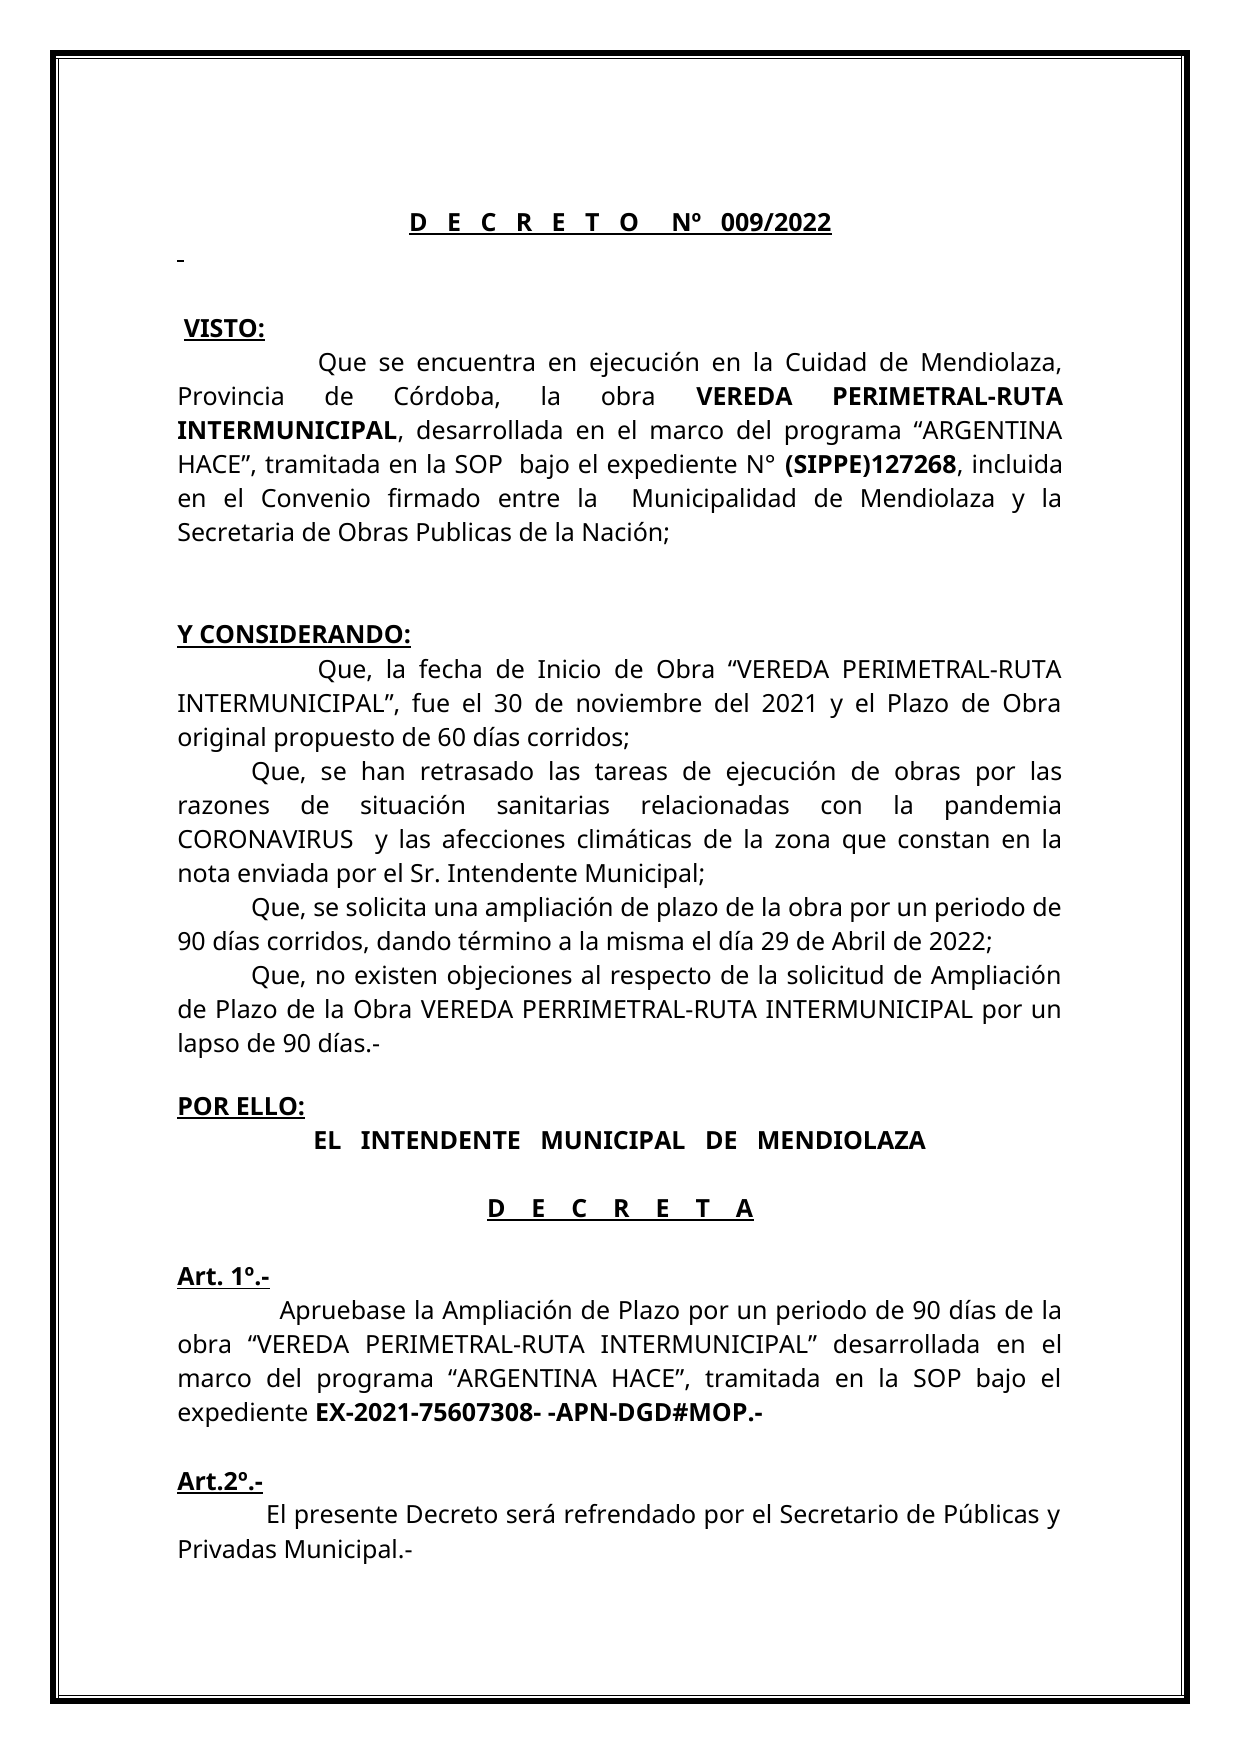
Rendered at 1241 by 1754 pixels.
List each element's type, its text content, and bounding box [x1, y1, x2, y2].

text Que, se solicita una ampliación de plazo de la obra por un periodo de 90 días corridos, dando término a la misma el día 29 de Abril de 2022; [177, 890, 1063, 958]
text Que se encuentra en ejecución en la Cuidad de Mendiolaza, Provincia de Córdoba, la obra VEREDA PERIMETRAL-RUTA INTERMUNICIPAL, desarrollada en el marco del programa “ARGENTINA HACE”, tramitada en la SOP bajo el expediente N° (SIPPE)127268, incluida en el Convenio firmado entre la Municipalidad de Mendiolaza y la Secretaria de Obras Publicas de la Nación; [177, 345, 1063, 549]
text POR ELLO: [177, 1088, 1063, 1122]
text Apruebase la Ampliación de Plazo por un periodo de 90 días de la obra “VEREDA PERIMETRAL-RUTA INTERMUNICIPAL” desarrollada en el marco del programa “ARGENTINA HACE”, tramitada en la SOP bajo el expediente EX-2021-75607308- -APN-DGD#MOP.- [177, 1293, 1063, 1429]
text Que, no existen objeciones al respecto de la solicitud de Ampliación de Plazo de la Obra VEREDA PERRIMETRAL-RUTA INTERMUNICIPAL por un lapso de 90 días.- [177, 958, 1063, 1060]
text Y CONSIDERANDO: [177, 617, 1063, 651]
text VISTO: [177, 311, 1063, 345]
text EL INTENDENTE MUNICIPAL DE MENDIOLAZA [177, 1122, 1063, 1157]
text D E C R E T A [177, 1191, 1063, 1225]
text Que, se han retrasado las tareas de ejecución de obras por las razones de situación sanitarias relacionadas con la pandemia CORONAVIRUS y las afecciones climáticas de la zona que constan en la nota enviada por el Sr. Intendente Municipal; [177, 753, 1063, 890]
text Art.2º.- [177, 1463, 1063, 1497]
text D E C R E T O Nº 009/2022 [177, 204, 1063, 238]
text El presente Decreto será refrendado por el Secretario de Públicas y Privadas Municipal.- [177, 1497, 1063, 1565]
text Que, la fecha de Inicio de Obra “VEREDA PERIMETRAL-RUTA INTERMUNICIPAL”, fue el 30 de noviembre del 2021 y el Plazo de Obra original propuesto de 60 días corridos; [177, 651, 1063, 753]
text Art. 1º.- [177, 1259, 1063, 1293]
